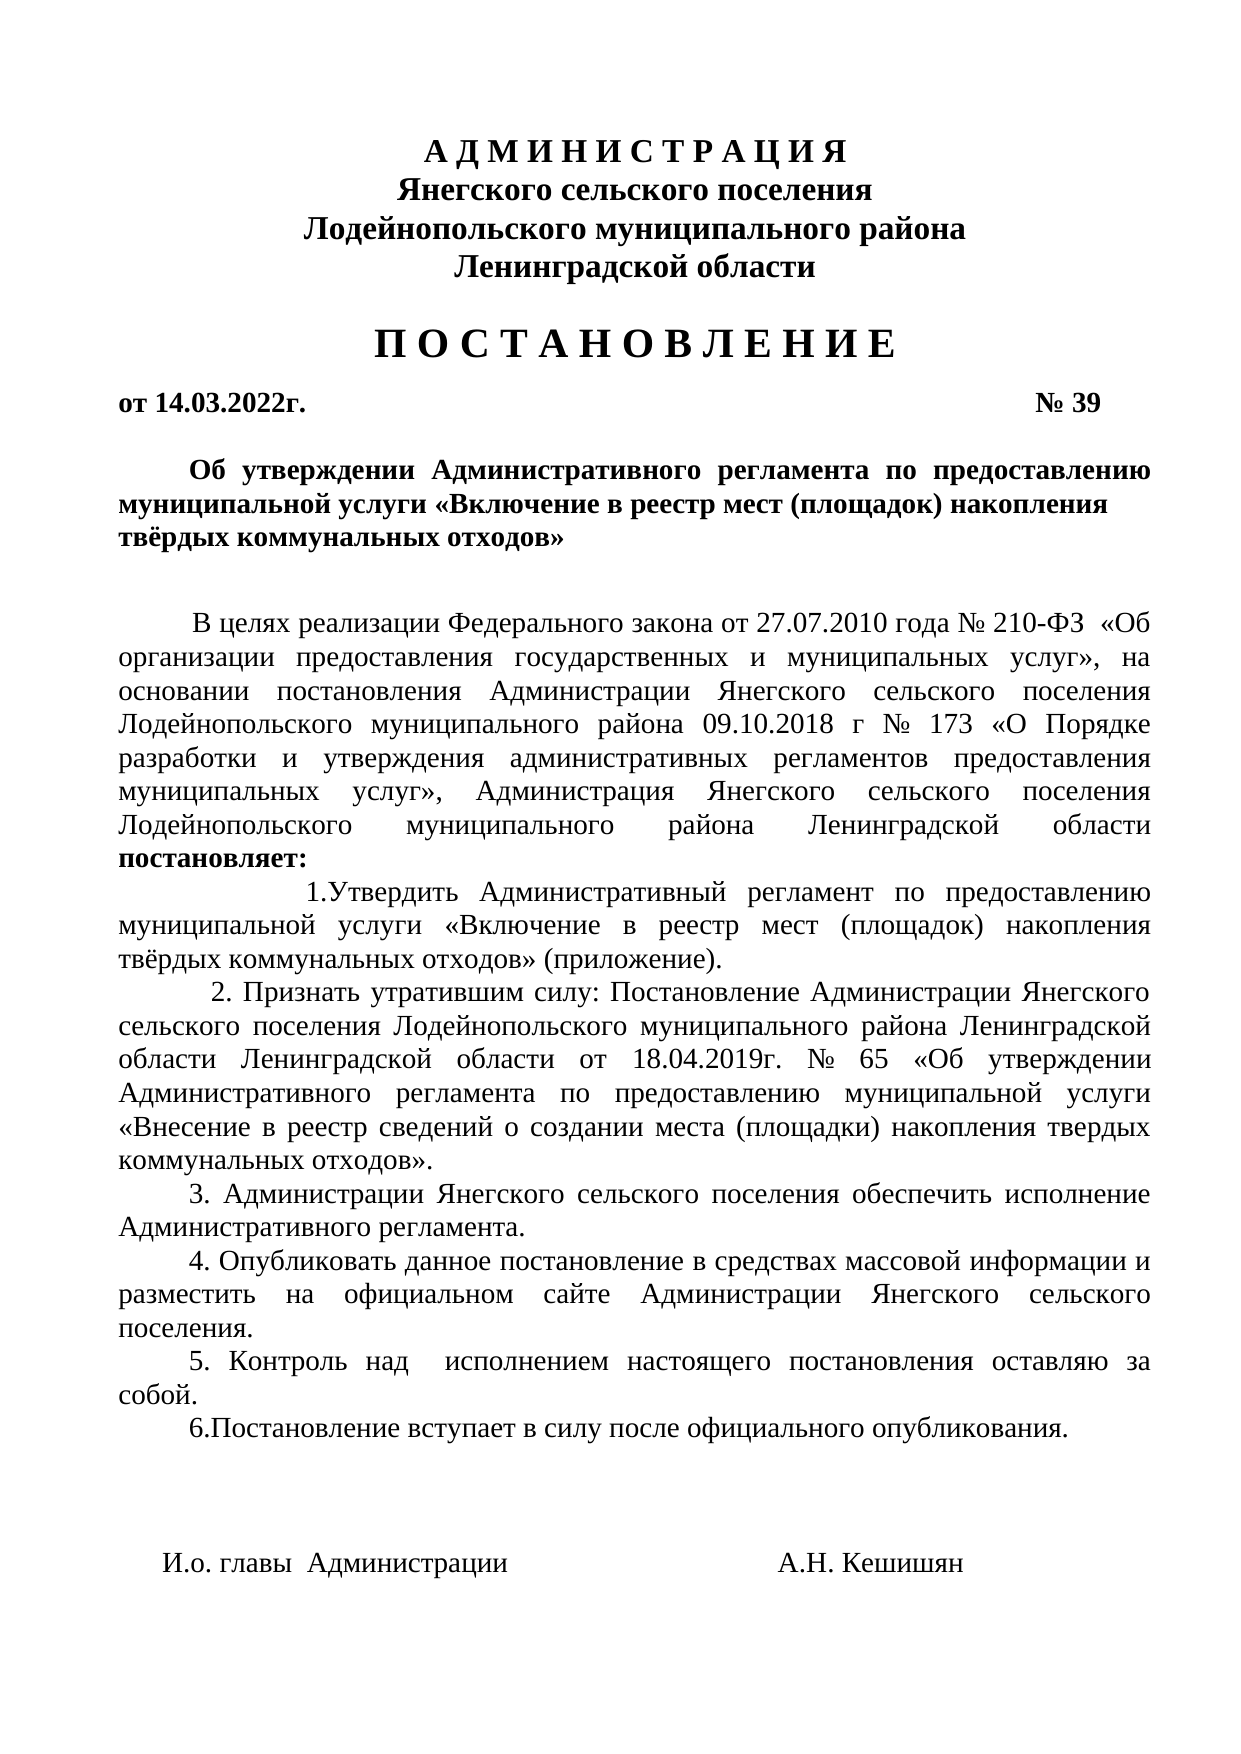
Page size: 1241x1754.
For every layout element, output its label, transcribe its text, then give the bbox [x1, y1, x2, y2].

text П О С Т А Н О В Л Е Н И Е [118, 318, 1152, 366]
text Лодейнопольского муниципального района [118, 208, 1152, 246]
text А Д М И Н И С Т Р А Ц И Я [118, 131, 1152, 169]
text В целях реализации Федерального закона от 27.07.2010 года № 210-ФЗ «Об организации предоставления государственных и муниципальных услуг», на основании постановления Администрации Янегского сельского поселения Лодейнопольского муниципального района 09.10.2018 г № 173 «О Порядке разработки и утверждения административных регламентов предоставления муниципальных услуг», Администрация Янегского сельского поселения Лодейнопольского муниципального района Ленинградской области постановляет: [118, 606, 1152, 874]
text Об утверждении Административного регламента по предоставлению муниципальной услуги «Включение в реестр мест (площадок) накопления [118, 452, 1152, 519]
text от 14.03.2022г. № 39 [118, 385, 1152, 419]
text твёрдых коммунальных отходов» [118, 519, 1152, 553]
text 5. Контроль над исполнением настоящего постановления оставляю за собой. [118, 1343, 1152, 1411]
text 3. Администрации Янегского сельского поселения обеспечить исполнение Административного регламента. [118, 1176, 1152, 1243]
text 6.Постановление вступает в силу после официального опубликования. [118, 1411, 1152, 1444]
text И.о. главы Администрации А.Н. Кешишян [118, 1545, 1152, 1578]
text 2. Признать утратившим силу: Постановление Администрации Янегского сельского поселения Лодейнопольского муниципального района Ленинградской области Ленинградской области от 18.04.2019г. № 65 «Об утверждении Административного регламента по предоставлению муниципальной услуги «Внесение в реестр сведений о создании места (площадки) накопления твердых коммунальных отходов». [118, 974, 1152, 1176]
text Янегского сельского поселения [118, 169, 1152, 208]
text 4. Опубликовать данное постановление в средствах массовой информации и разместить на официальном сайте Администрации Янегского сельского поселения. [118, 1243, 1152, 1343]
text 1.Утвердить Административный регламент по предоставлению муниципальной услуги «Включение в реестр мест (площадок) накопления твёрдых коммунальных отходов» (приложение). [118, 874, 1152, 974]
text Ленинградской области [118, 246, 1152, 284]
